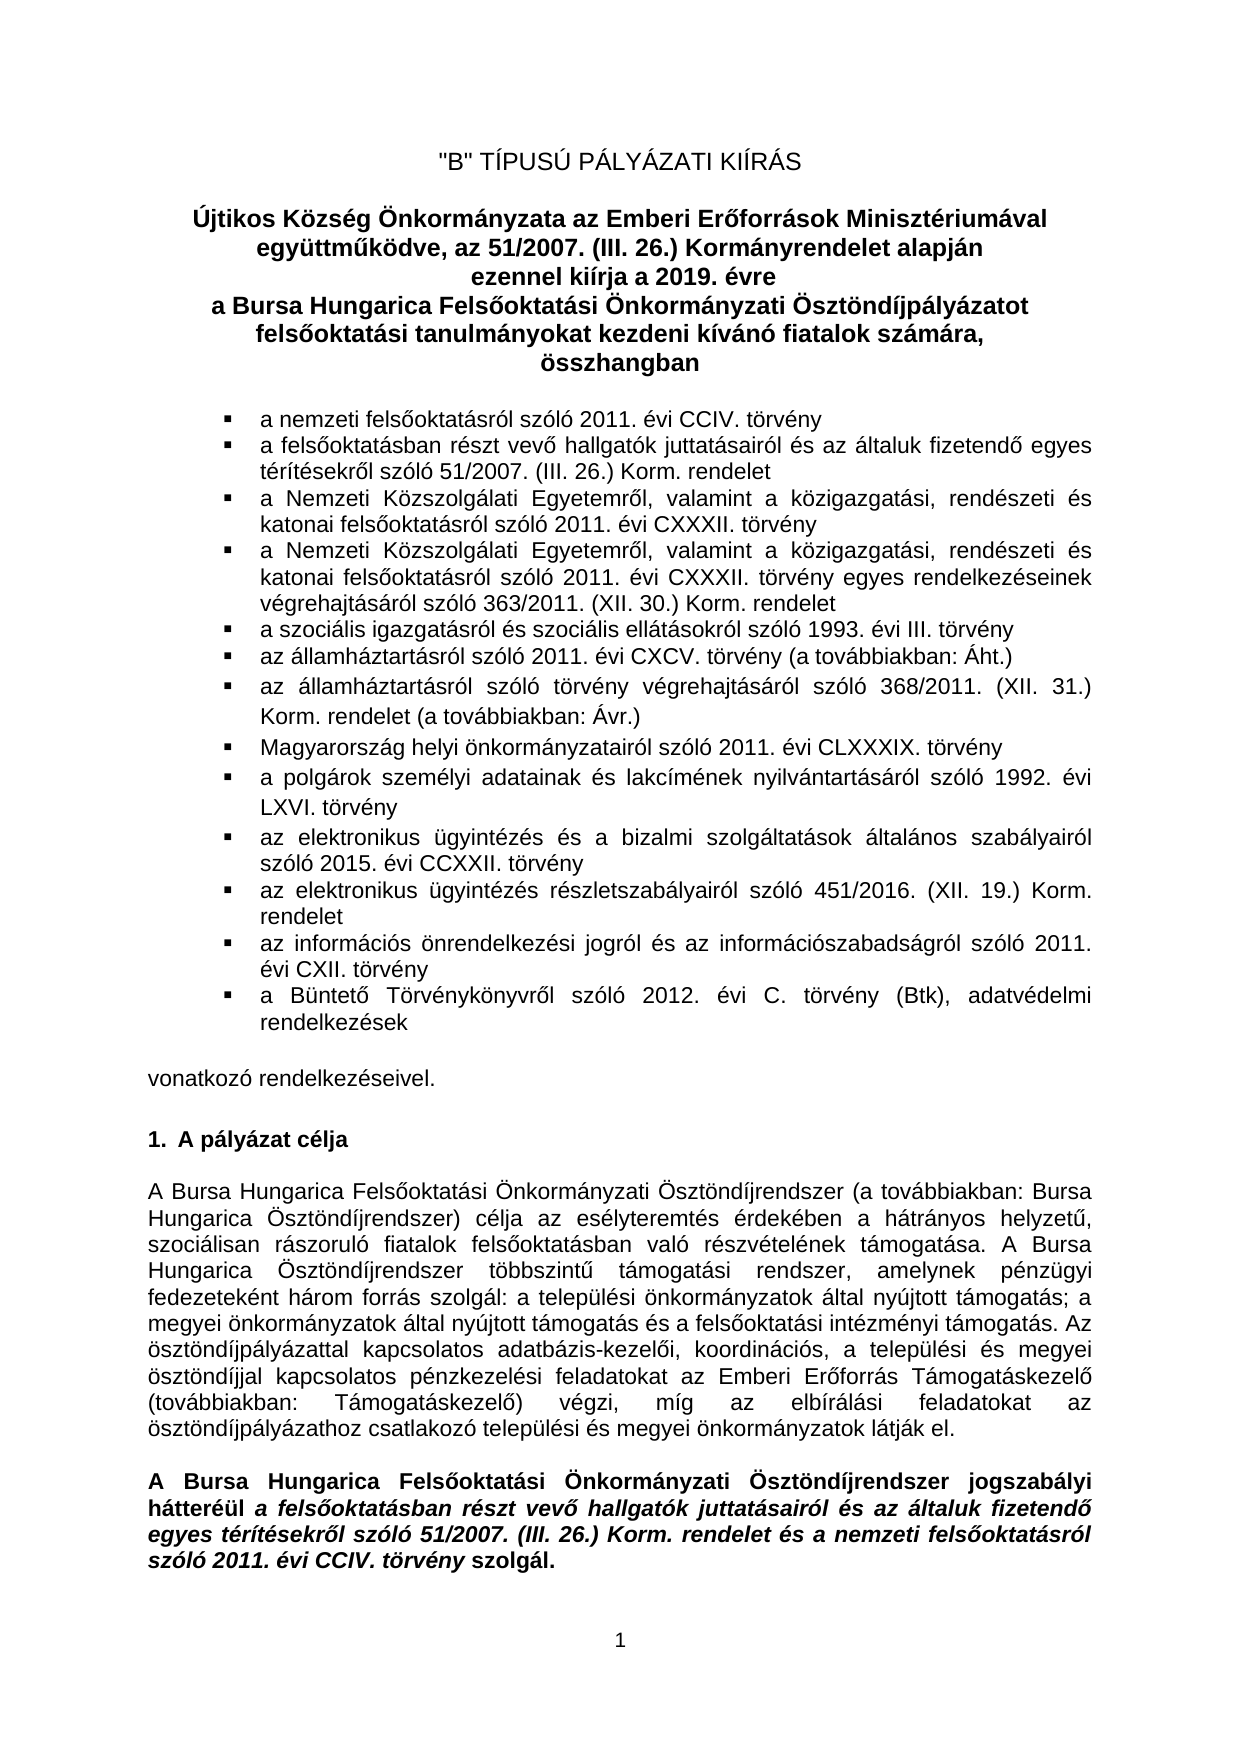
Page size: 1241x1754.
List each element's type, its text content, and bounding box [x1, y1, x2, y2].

list a szociális igazgatásról és szociális ellátásokról szóló 1993. évi III. törvény [222, 616, 1092, 643]
list a felsőoktatásban részt vevő hallgatók juttatásairól és az általuk fizetendő egyes térítésekről szóló 51/2007. (III. 26.) Korm. rendelet [222, 432, 1092, 485]
list az elektronikus ügyintézés és a bizalmi szolgáltatások általános szabályairól szóló 2015. évi CCXXII. törvény [222, 824, 1092, 877]
text összhangban [148, 348, 1092, 377]
list az információs önrendelkezési jogról és az információszabadságról szóló 2011. évi CXII. törvény [222, 929, 1092, 982]
subtitle "B" TÍPUSÚ PÁLYÁZATI KIÍRÁS [148, 147, 1092, 176]
text együttműködve, az 51/2007. (III. 26.) Kormányrendelet alapján ezennel kiírja a 2019. évre [148, 233, 1092, 291]
list Magyarország helyi önkormányzatairól szóló 2011. évi CLXXXIX. törvény [222, 733, 1092, 760]
text A Bursa Hungarica Felsőoktatási Önkormányzati Ösztöndíjrendszer (a továbbiakban: Bursa Hungarica Ösztöndíjrendszer) célja az esélyteremtés érdekében a hátrányos helyzetű, szociálisan rászoruló fiatalok felsőoktatásban való részvételének támogatása. A Bursa Hungarica Ösztöndíjrendszer többszintű támogatási rendszer, amelynek pénzügyi fedezeteként három forrás szolgál: a települési önkormányzatok által nyújtott támogatás; a megyei önkormányzatok által nyújtott támogatás és a felsőoktatási intézményi támogatás. Az ösztöndíjpályázattal kapcsolatos adatbázis-kezelői, koordinációs, a települési és megyei ösztöndíjjal kapcsolatos pénzkezelési feladatokat az Emberi Erőforrás Támogatáskezelő (továbbiakban: Támogatáskezelő) végzi, míg az elbírálási feladatokat az ösztöndíjpályázathoz csatlakozó települési és megyei önkormányzatok látják el. [148, 1178, 1092, 1442]
list a Nemzeti Közszolgálati Egyetemről, valamint a közigazgatási, rendészeti és katonai felsőoktatásról szóló 2011. évi CXXXII. törvény [222, 485, 1092, 537]
text Újtikos Község Önkormányzata az Emberi Erőforrások Minisztériumával [148, 204, 1092, 233]
list az elektronikus ügyintézés részletszabályairól szóló 451/2016. (XII. 19.) Korm. rendelet [222, 877, 1092, 929]
text vonatkozó rendelkezéseivel. [148, 1065, 1092, 1091]
list a Büntető Törvénykönyvről szóló 2012. évi C. törvény (Btk), adatvédelmi rendelkezések [222, 982, 1092, 1035]
list az államháztartásról szóló törvény végrehajtásáról szóló 368/2011. (XII. 31.) Korm. rendelet (a továbbiakban: Ávr.) [222, 673, 1092, 729]
list a nemzeti felsőoktatásról szóló 2011. évi CCIV. törvény [222, 406, 1092, 432]
list az államháztartásról szóló 2011. évi CXCV. törvény (a továbbiakban: Áht.) [222, 643, 1092, 669]
text felsőoktatási tanulmányokat kezdeni kívánó fiatalok számára, [148, 319, 1092, 348]
list a polgárok személyi adatainak és lakcímének nyilvántartásáról szóló 1992. évi LXVI. törvény [222, 764, 1092, 820]
list a Nemzeti Közszolgálati Egyetemről, valamint a közigazgatási, rendészeti és katonai felsőoktatásról szóló 2011. évi CXXXII. törvény egyes rendelkezéseinek végrehajtásáról szóló 363/2011. (XII. 30.) Korm. rendelet [222, 537, 1092, 616]
text a Bursa Hungarica Felsőoktatási Önkormányzati Ösztöndíjpályázatot [148, 291, 1092, 319]
text A Bursa Hungarica Felsőoktatási Önkormányzati Ösztöndíjrendszer jogszabályi hátteréül a felsőoktatásban részt vevő hallgatók juttatásairól és az általuk fizetendő egyes térítésekről szóló 51/2007. (III. 26.) Korm. rendelet és a nemzeti felsőoktatásról szóló 2011. évi CCIV. törvény szolgál. [148, 1468, 1092, 1573]
list A pályázat célja [148, 1126, 1092, 1152]
